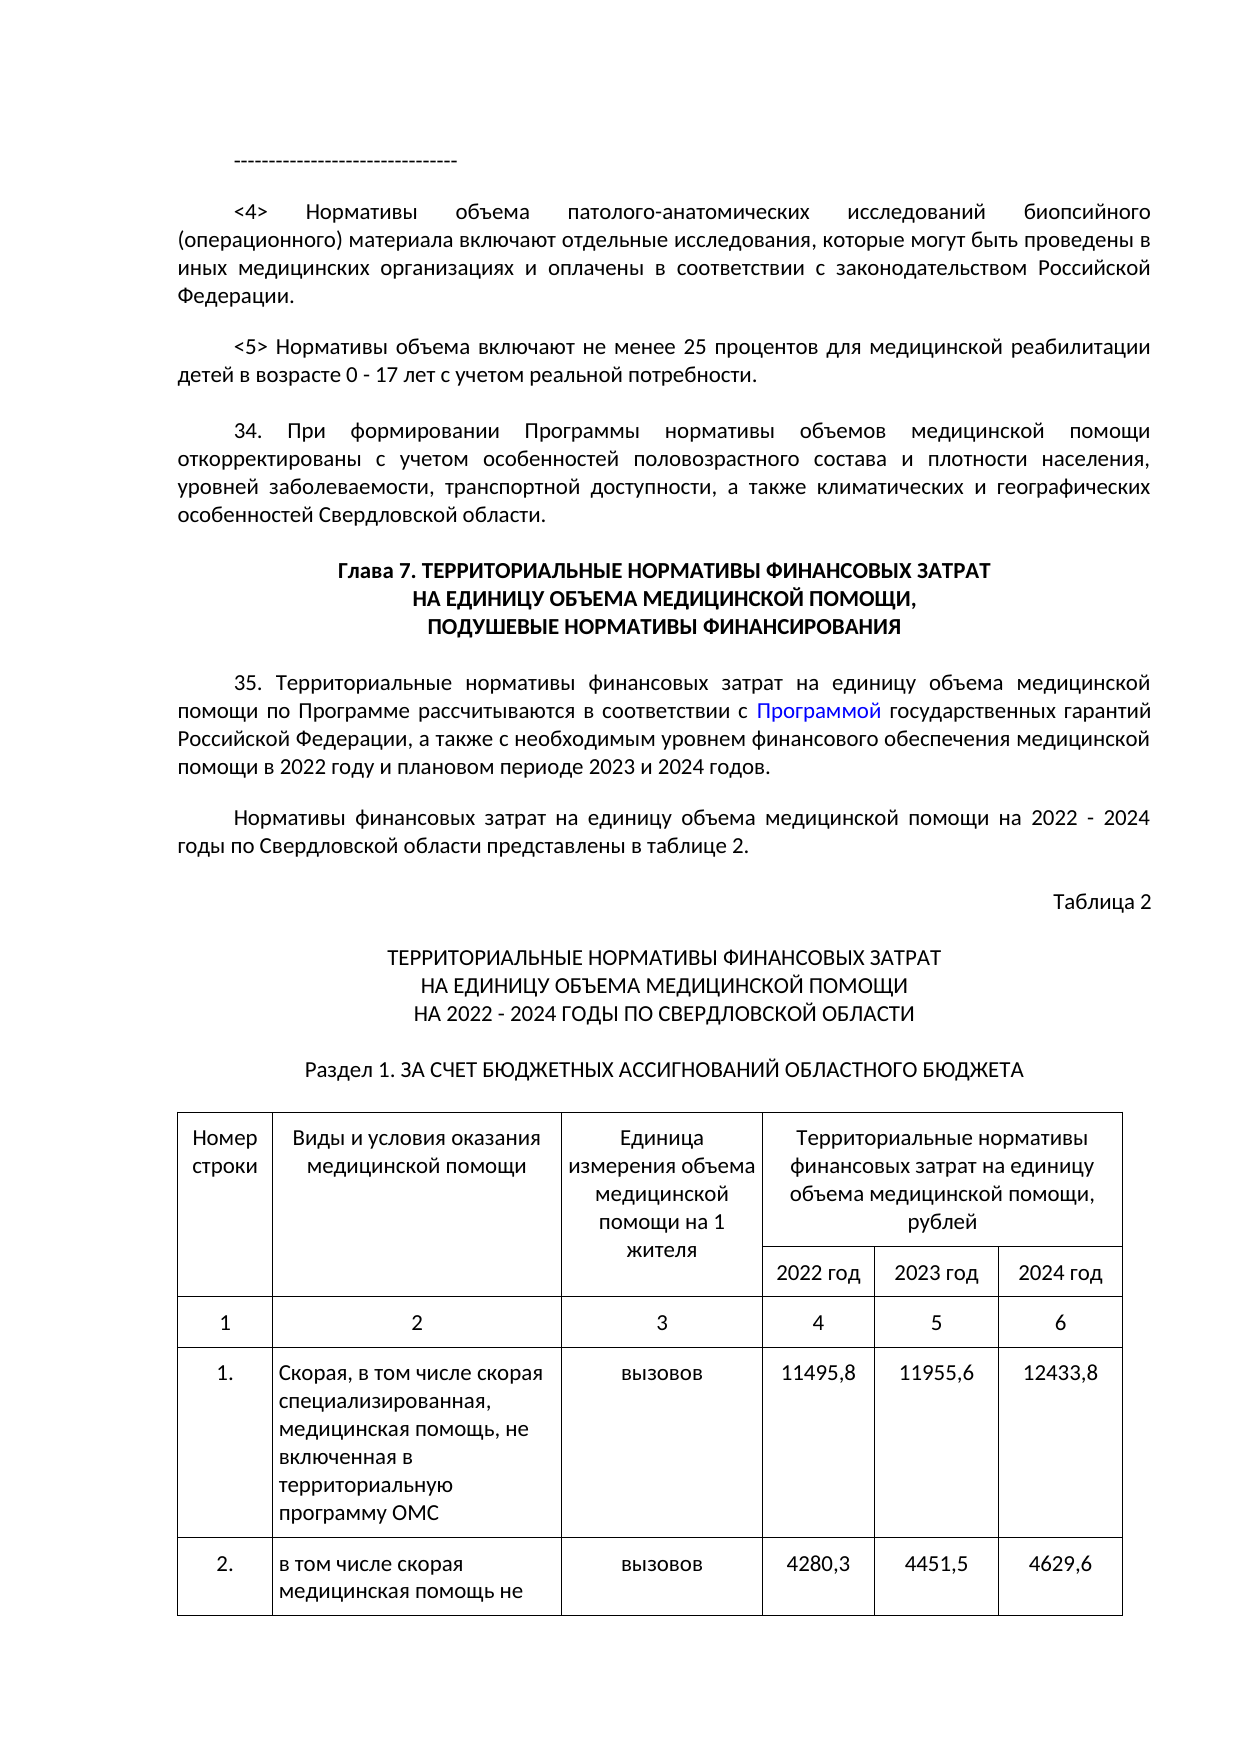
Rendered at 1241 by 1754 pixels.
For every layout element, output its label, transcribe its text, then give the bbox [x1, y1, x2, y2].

table_cell 4 [763, 1297, 874, 1347]
table_cell 2. [178, 1538, 272, 1615]
table_cell вызовов [562, 1348, 762, 1537]
text НА 2022 - 2024 ГОДЫ ПО СВЕРДЛОВСКОЙ ОБЛАСТИ [177, 999, 1152, 1027]
text 35. Территориальные нормативы финансовых затрат на единицу объема медицинской помощи по Программе рассчитываются в соответствии с Программой государственных гарантий Российской Федерации, а также с необходимым уровнем финансового обеспечения медицинской помощи в 2022 году и плановом периоде 2023 и 2024 годов. [177, 668, 1152, 780]
table_cell 2024 год [999, 1247, 1122, 1296]
table_cell 5 [875, 1297, 998, 1347]
text НА ЕДИНИЦУ ОБЪЕМА МЕДИЦИНСКОЙ ПОМОЩИ, [177, 584, 1152, 612]
text Глава 7. ТЕРРИТОРИАЛЬНЫЕ НОРМАТИВЫ ФИНАНСОВЫХ ЗАТРАТ [177, 556, 1152, 584]
table_header Виды и условия оказания медицинской помощи [273, 1113, 561, 1296]
table_cell 4629,6 [999, 1538, 1122, 1615]
table_header Территориальные нормативы финансовых затрат на единицу объема медицинской помощи, рублей [763, 1113, 1122, 1246]
table_cell 2022 год [763, 1247, 874, 1296]
table_cell 4280,3 [763, 1538, 874, 1615]
table_cell 11495,8 [763, 1348, 874, 1537]
table_cell 2023 год [875, 1247, 998, 1296]
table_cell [273, 1538, 561, 1615]
table_cell 3 [562, 1297, 762, 1347]
table_cell 12433,8 [999, 1348, 1122, 1537]
text Таблица 2 [177, 887, 1152, 915]
table_cell 11955,6 [875, 1348, 998, 1537]
text -------------------------------- [177, 146, 1152, 174]
text ТЕРРИТОРИАЛЬНЫЕ НОРМАТИВЫ ФИНАНСОВЫХ ЗАТРАТ [177, 943, 1152, 971]
table_cell 1. [178, 1348, 272, 1537]
table_header Единица измерения объема медицинской помощи на 1 жителя [562, 1113, 762, 1296]
text Нормативы финансовых затрат на единицу объема медицинской помощи на 2022 - 2024 годы по Свердловской области представлены в таблице 2. [177, 803, 1152, 859]
text <4> Нормативы объема патолого-анатомических исследований биопсийного (операционного) материала включают отдельные исследования, которые могут быть проведены в иных медицинских организациях и оплачены в соответствии с законодательством Российской Федерации. [177, 197, 1152, 309]
table_cell 4451,5 [875, 1538, 998, 1615]
text <5> Нормативы объема включают не менее 25 процентов для медицинской реабилитации детей в возрасте 0 - 17 лет с учетом реальной потребности. [177, 332, 1152, 388]
table_cell 2 [273, 1297, 561, 1347]
table_header Номер строки [178, 1113, 272, 1296]
table_cell Скорая, в том числе скорая специализированная, медицинская помощь, не включенная в территориальную программу ОМС [273, 1348, 561, 1537]
text Раздел 1. ЗА СЧЕТ БЮДЖЕТНЫХ АССИГНОВАНИЙ ОБЛАСТНОГО БЮДЖЕТА [177, 1056, 1152, 1083]
table_cell вызовов [562, 1538, 762, 1615]
text 34. При формировании Программы нормативы объемов медицинской помощи откорректированы с учетом особенностей половозрастного состава и плотности населения, уровней заболеваемости, транспортной доступности, а также климатических и географических особенностей Свердловской области. [177, 416, 1152, 528]
table_cell 1 [178, 1297, 272, 1347]
text НА ЕДИНИЦУ ОБЪЕМА МЕДИЦИНСКОЙ ПОМОЩИ [177, 971, 1152, 999]
table_cell 6 [999, 1297, 1122, 1347]
text ПОДУШЕВЫЕ НОРМАТИВЫ ФИНАНСИРОВАНИЯ [177, 612, 1152, 640]
